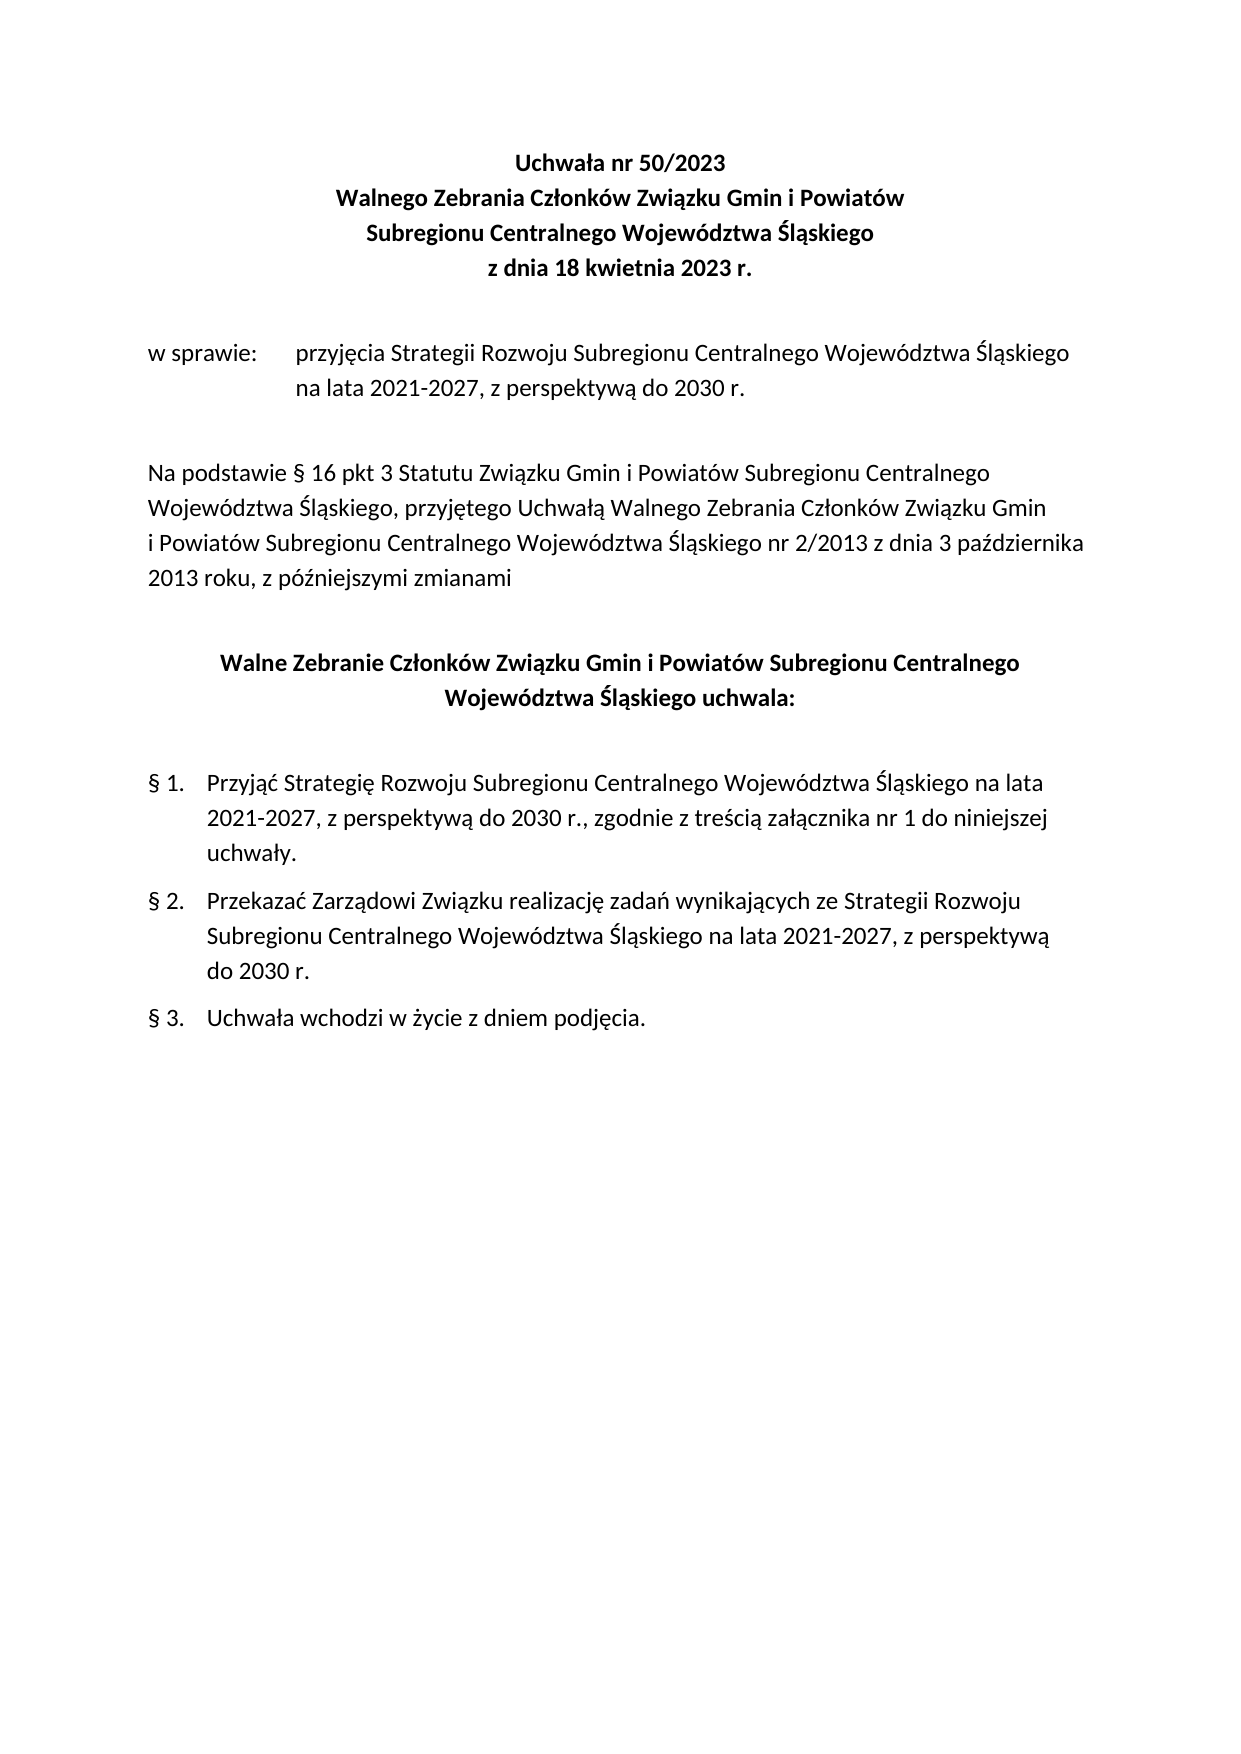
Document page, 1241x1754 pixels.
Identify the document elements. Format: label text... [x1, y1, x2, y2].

subtitle Uchwała nr 50/2023 [148, 148, 1093, 178]
text Na podstawie § 16 pkt 3 Statutu Związku Gmin i Powiatów Subregionu Centralnego Województwa Śląskiego, przyjętego Uchwałą Walnego Zebrania Członków Związku Gmin i Powiatów Subregionu Centralnego Województwa Śląskiego nr 2/2013 z dnia 3 października 2013 roku, z późniejszymi zmianami [148, 458, 1090, 593]
text § 1. Przyjąć Strategię Rozwoju Subregionu Centralnego Województwa Śląskiego na lata 2021-2027, z perspektywą do 2030 r., zgodnie z treścią załącznika nr 1 do niniejszej uchwały. [148, 768, 1090, 868]
text § 3. Uchwała wchodzi w życie z dniem podjęcia. [148, 1003, 1090, 1033]
subtitle Walne Zebranie Członków Związku Gmin i Powiatów Subregionu Centralnego [148, 648, 1093, 678]
subtitle z dnia 18 kwietnia 2023 r. [148, 253, 1093, 283]
subtitle Walnego Zebrania Członków Związku Gmin i Powiatów [148, 183, 1093, 213]
subtitle Subregionu Centralnego Województwa Śląskiego [148, 218, 1093, 248]
text § 2. Przekazać Zarządowi Związku realizację zadań wynikających ze Strategii Rozwoju Subregionu Centralnego Województwa Śląskiego na lata 2021-2027, z perspektywą do 2030 r. [148, 885, 1090, 986]
subtitle Województwa Śląskiego uchwala: [148, 683, 1093, 713]
text w sprawie: przyjęcia Strategii Rozwoju Subregionu Centralnego Województwa Śląskiego na lata 2021-2027, z perspektywą do 2030 r. [148, 338, 1090, 403]
